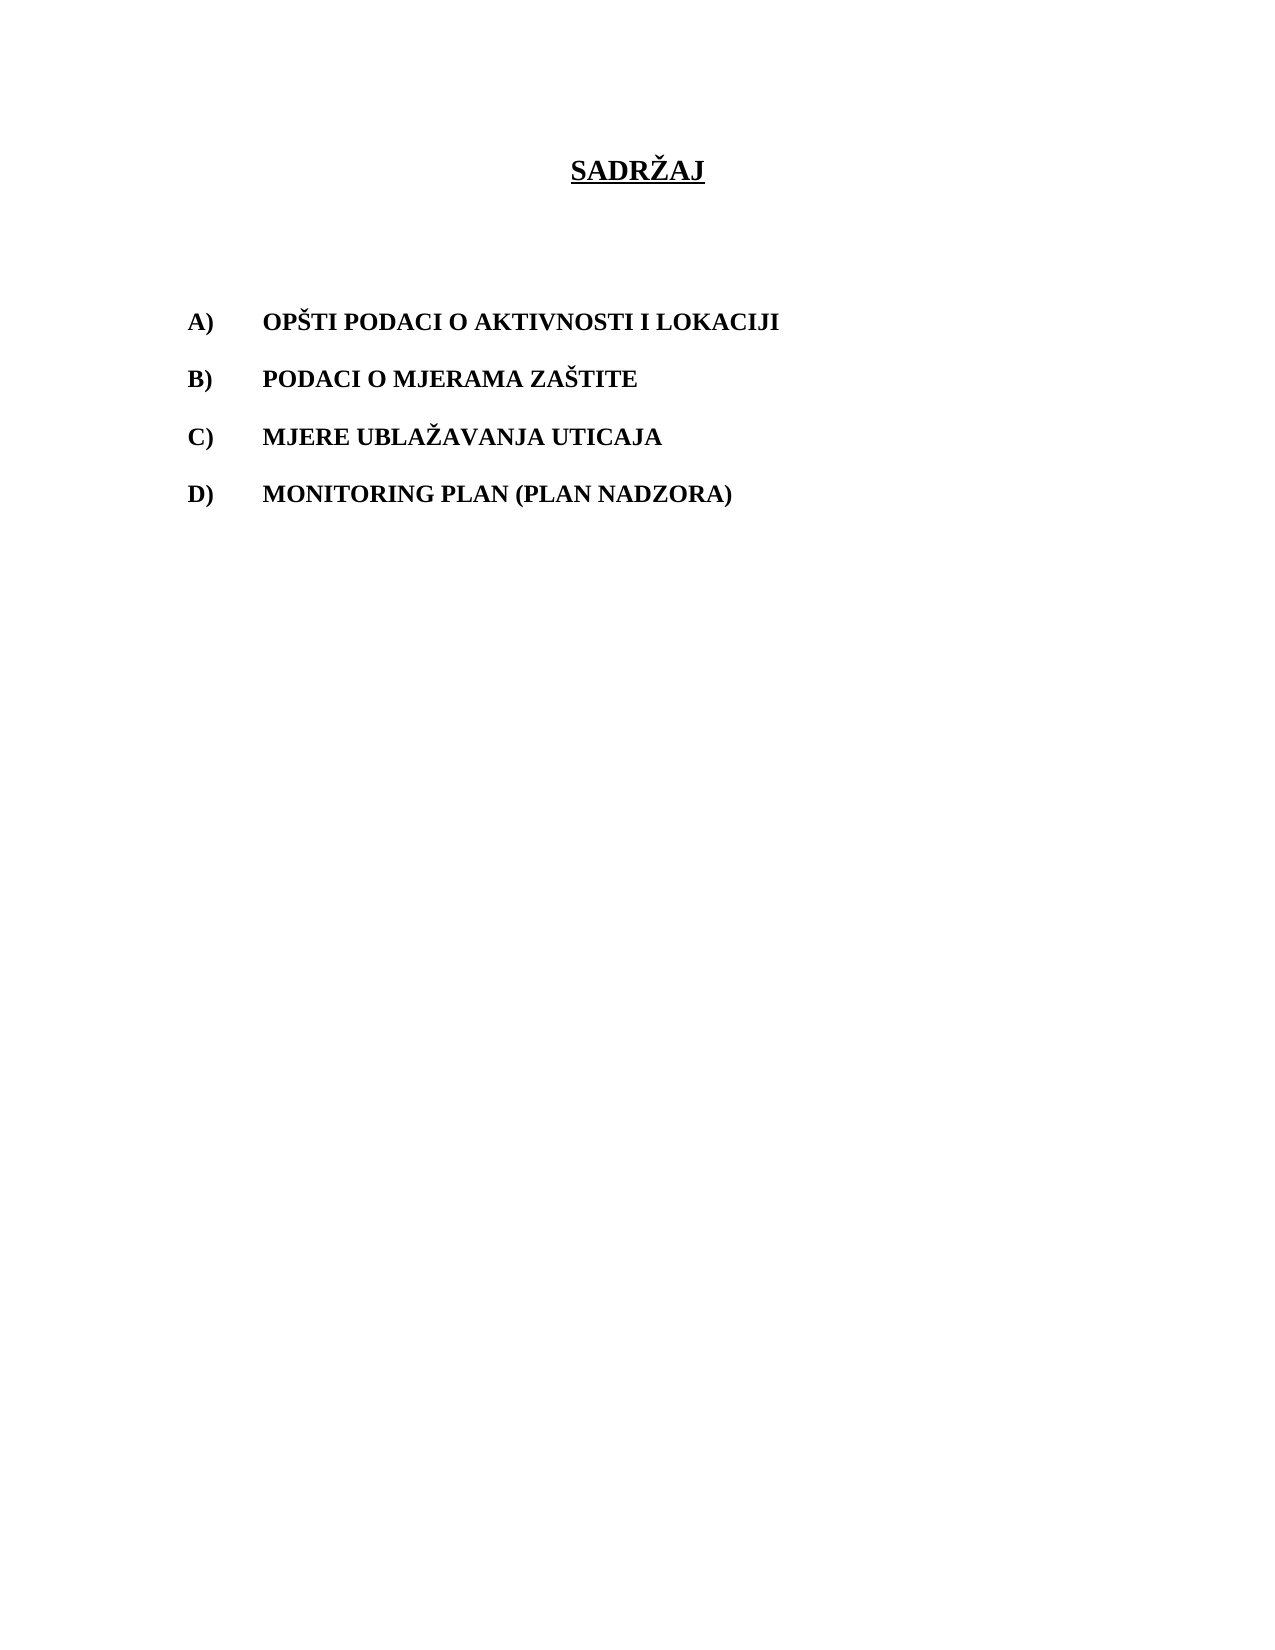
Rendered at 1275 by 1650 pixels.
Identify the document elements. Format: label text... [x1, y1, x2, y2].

list MJERE UBLAŽAVANJA UTICAJA [187, 422, 1125, 451]
subtitle sadržaj [150, 153, 1125, 187]
list OPŠTI PODACI O AKTIVNOSTI I LOKACIJI [187, 307, 1125, 336]
list MONITORING PLAN (PLAN NADZORA) [187, 479, 1125, 508]
list PODACI O MJERAMA ZAŠTITE [187, 364, 1125, 393]
